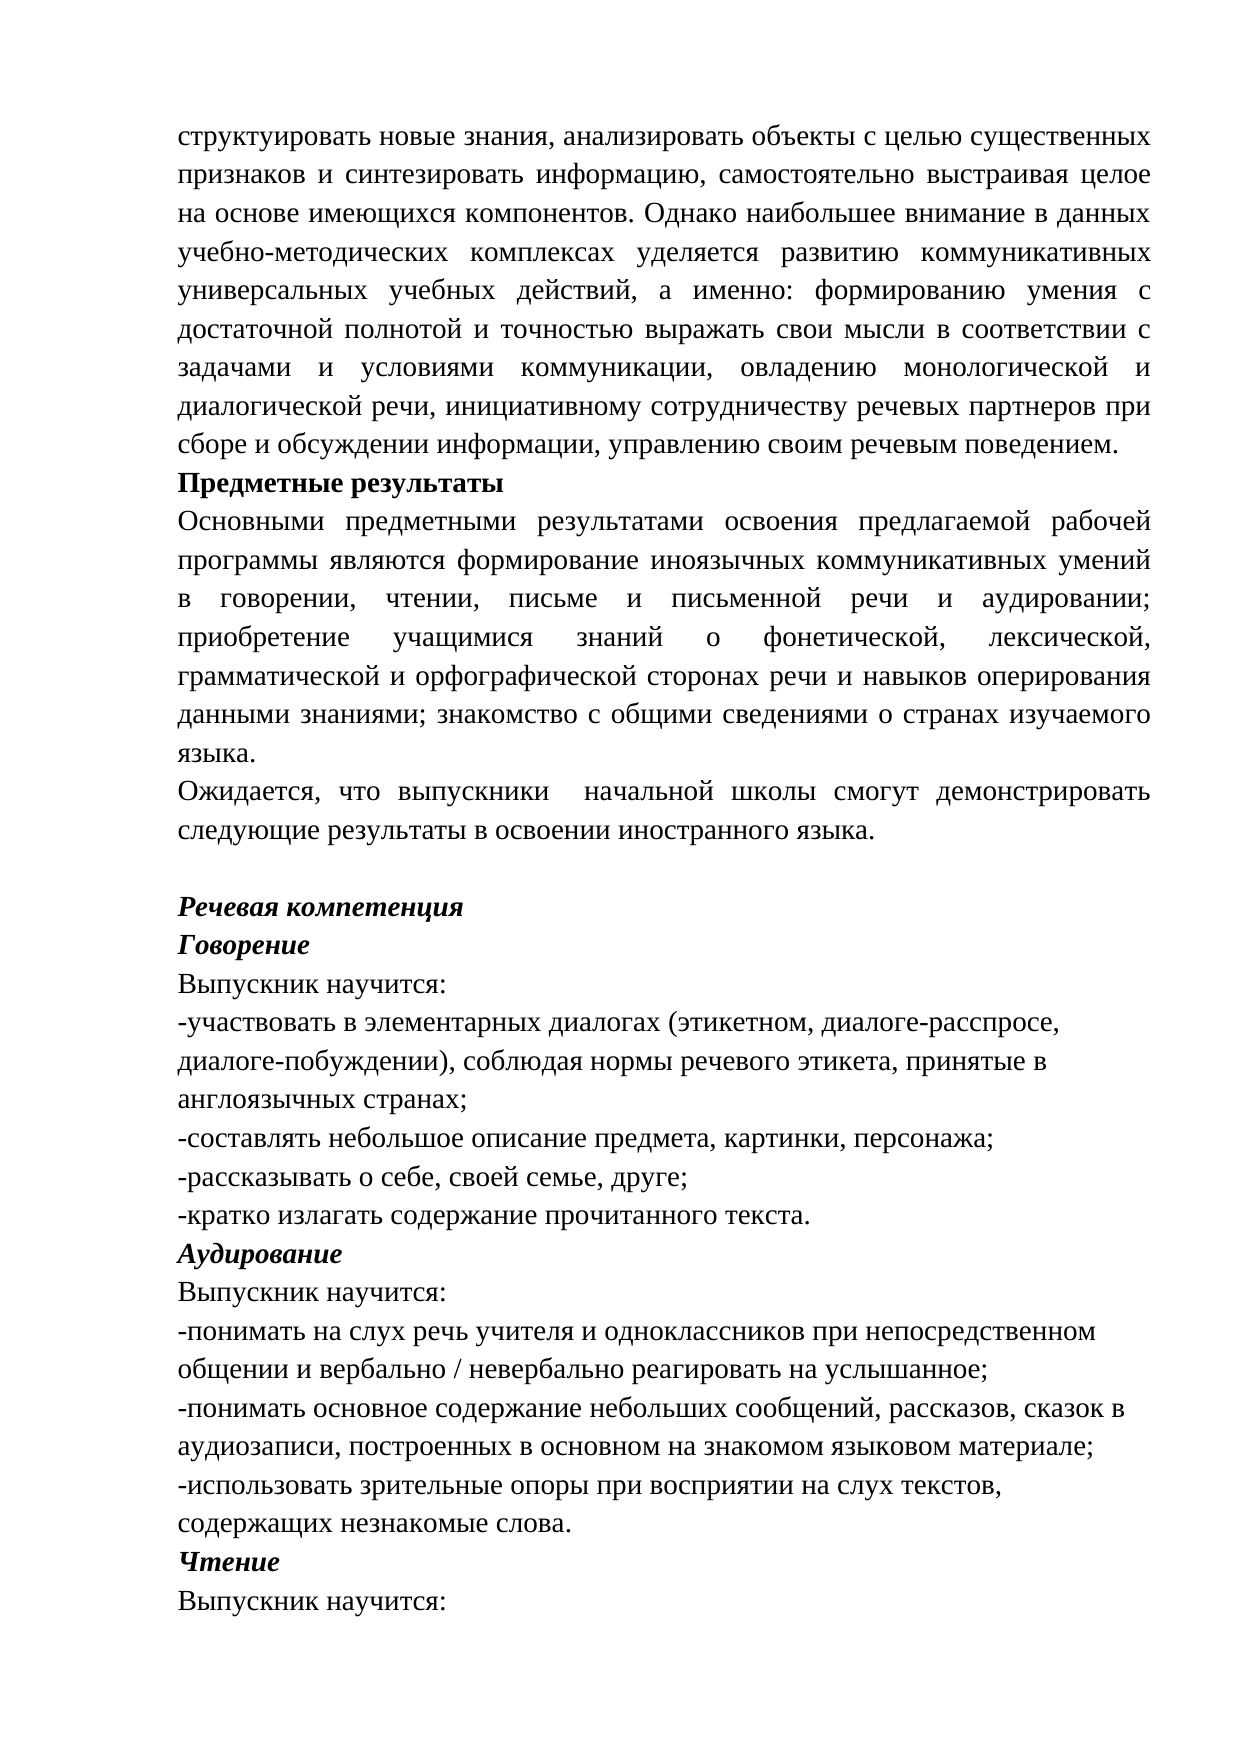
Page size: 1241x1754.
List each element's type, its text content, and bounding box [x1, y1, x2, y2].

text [177, 118, 1152, 460]
text Ожидается, что выпускники начальной школы смогут демонстрировать следующие результаты в освоении иностранного языка. [177, 773, 1152, 845]
text -понимать на слух речь учителя и одноклассников при непосредственном общении и вербально / невербально реагировать на услышанное; [177, 1313, 1152, 1385]
text Выпускник научится: [177, 1274, 1152, 1308]
text Выпускник научится: [177, 966, 1152, 999]
text -участвовать в элементарных диалогах (этикетном, диалоге-расспросе, диалоге-побуждении), соблюдая нормы речевого этикета, принятые в англоязычных странах; [177, 1004, 1152, 1115]
text Речевая компетенция [177, 889, 1152, 922]
text Выпускник научится: [177, 1583, 1152, 1616]
text Предметные результаты [177, 465, 1152, 498]
text -кратко излагать содержание прочитанного текста. [177, 1197, 1152, 1231]
text Чтение [177, 1544, 1152, 1578]
text -понимать основное содержание небольших сообщений, рассказов, сказок в аудиозаписи, построенных в основном на знакомом языковом материале; [177, 1390, 1152, 1462]
text -составлять небольшое описание предмета, картинки, персонажа; [177, 1120, 1152, 1154]
text Говорение [177, 927, 1152, 961]
text -использовать зрительные опоры при восприятии на слух текстов, содержащих незнакомые слова. [177, 1467, 1152, 1539]
text -рассказывать о себе, своей семье, друге; [177, 1159, 1152, 1192]
text Основными предметными результатами освоения предлагаемой рабочей программы являются формирование иноязычных коммуникативных умений в говорении, чтении, письме и письменной речи и аудировании; приобретение учащимися знаний о фонетической, лексической, грамматической и орфографической сторонах речи и навыков оперирования данными знаниями; знакомство с общими сведениями о странах изучаемого языка. [177, 503, 1152, 768]
text Аудирование [177, 1236, 1152, 1269]
